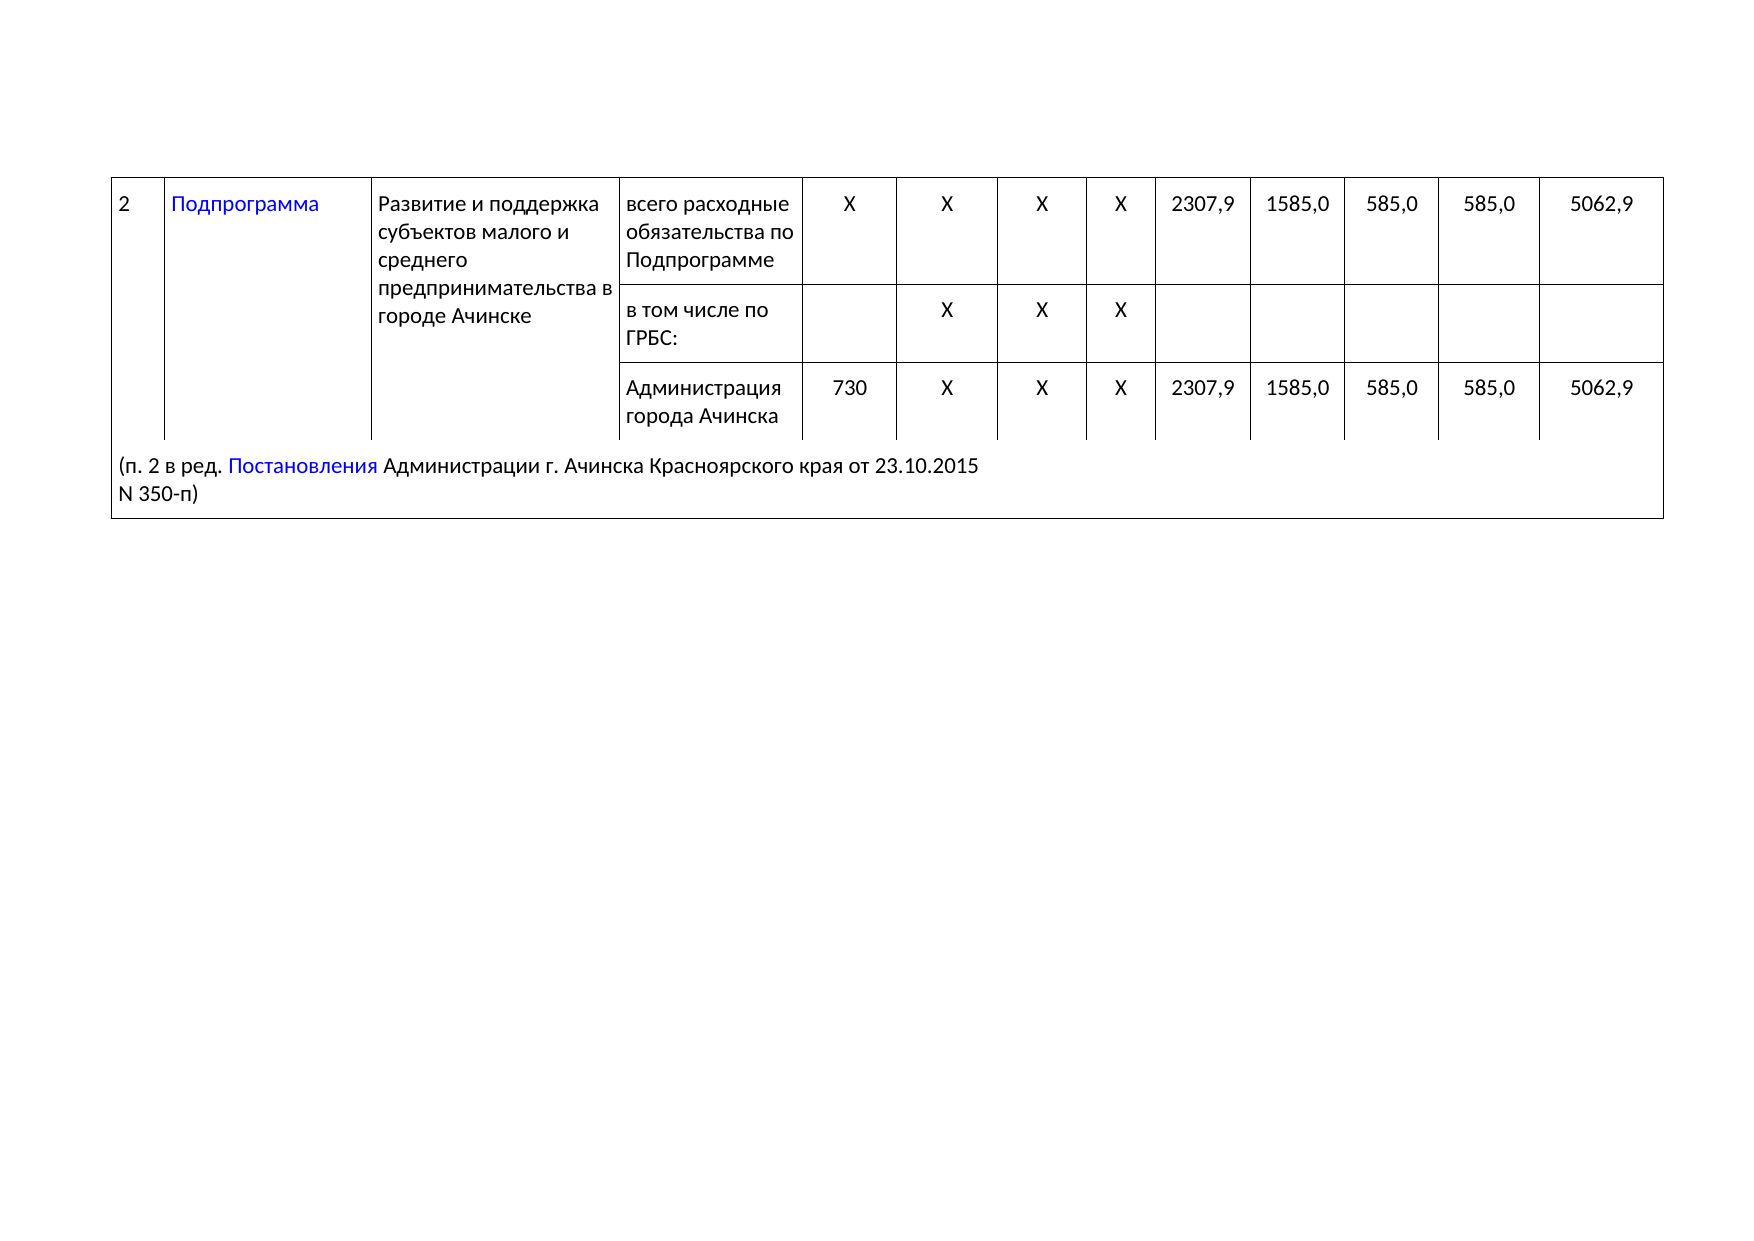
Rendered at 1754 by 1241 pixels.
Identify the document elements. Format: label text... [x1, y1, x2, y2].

table_cell (п. 2 в ред. Постановления Администрации г. Ачинска Красноярского края от 23.10.2015 N 350-п) [112, 440, 1663, 517]
table_cell 2307,9 [1156, 363, 1250, 440]
table_cell 5062,9 [1540, 178, 1663, 283]
table_cell X [1087, 363, 1155, 440]
table_cell 2 [112, 178, 164, 440]
table_cell X [998, 285, 1086, 362]
table_cell X [998, 178, 1086, 283]
table_cell [803, 285, 896, 362]
table_cell [1156, 285, 1250, 362]
table_cell [1345, 285, 1438, 362]
table_cell 585,0 [1345, 178, 1438, 283]
table_cell Развитие и поддержка субъектов малого и среднего предпринимательства в городе Ачинске [372, 178, 619, 440]
table_cell X [1087, 285, 1155, 362]
table_cell [1251, 285, 1344, 362]
table_cell X [897, 285, 997, 362]
table_cell X [897, 363, 997, 440]
table_cell [1540, 285, 1663, 362]
table_cell 730 [803, 363, 896, 440]
table_cell 585,0 [1439, 363, 1539, 440]
table_cell 585,0 [1345, 363, 1438, 440]
table_cell X [897, 178, 997, 283]
table_cell 1585,0 [1251, 363, 1344, 440]
table_cell X [803, 178, 896, 283]
table_cell в том числе по ГРБС: [620, 285, 802, 362]
table_cell 2307,9 [1156, 178, 1250, 283]
table_cell 5062,9 [1540, 363, 1663, 440]
table_cell 1585,0 [1251, 178, 1344, 283]
table_cell Подпрограмма [165, 178, 371, 440]
table_cell X [1087, 178, 1155, 283]
table_cell всего расходные обязательства по Подпрограмме [620, 178, 802, 283]
table_cell Администрация города Ачинска [620, 363, 802, 440]
table_cell [1439, 285, 1539, 362]
table_cell X [998, 363, 1086, 440]
table_cell 585,0 [1439, 178, 1539, 283]
